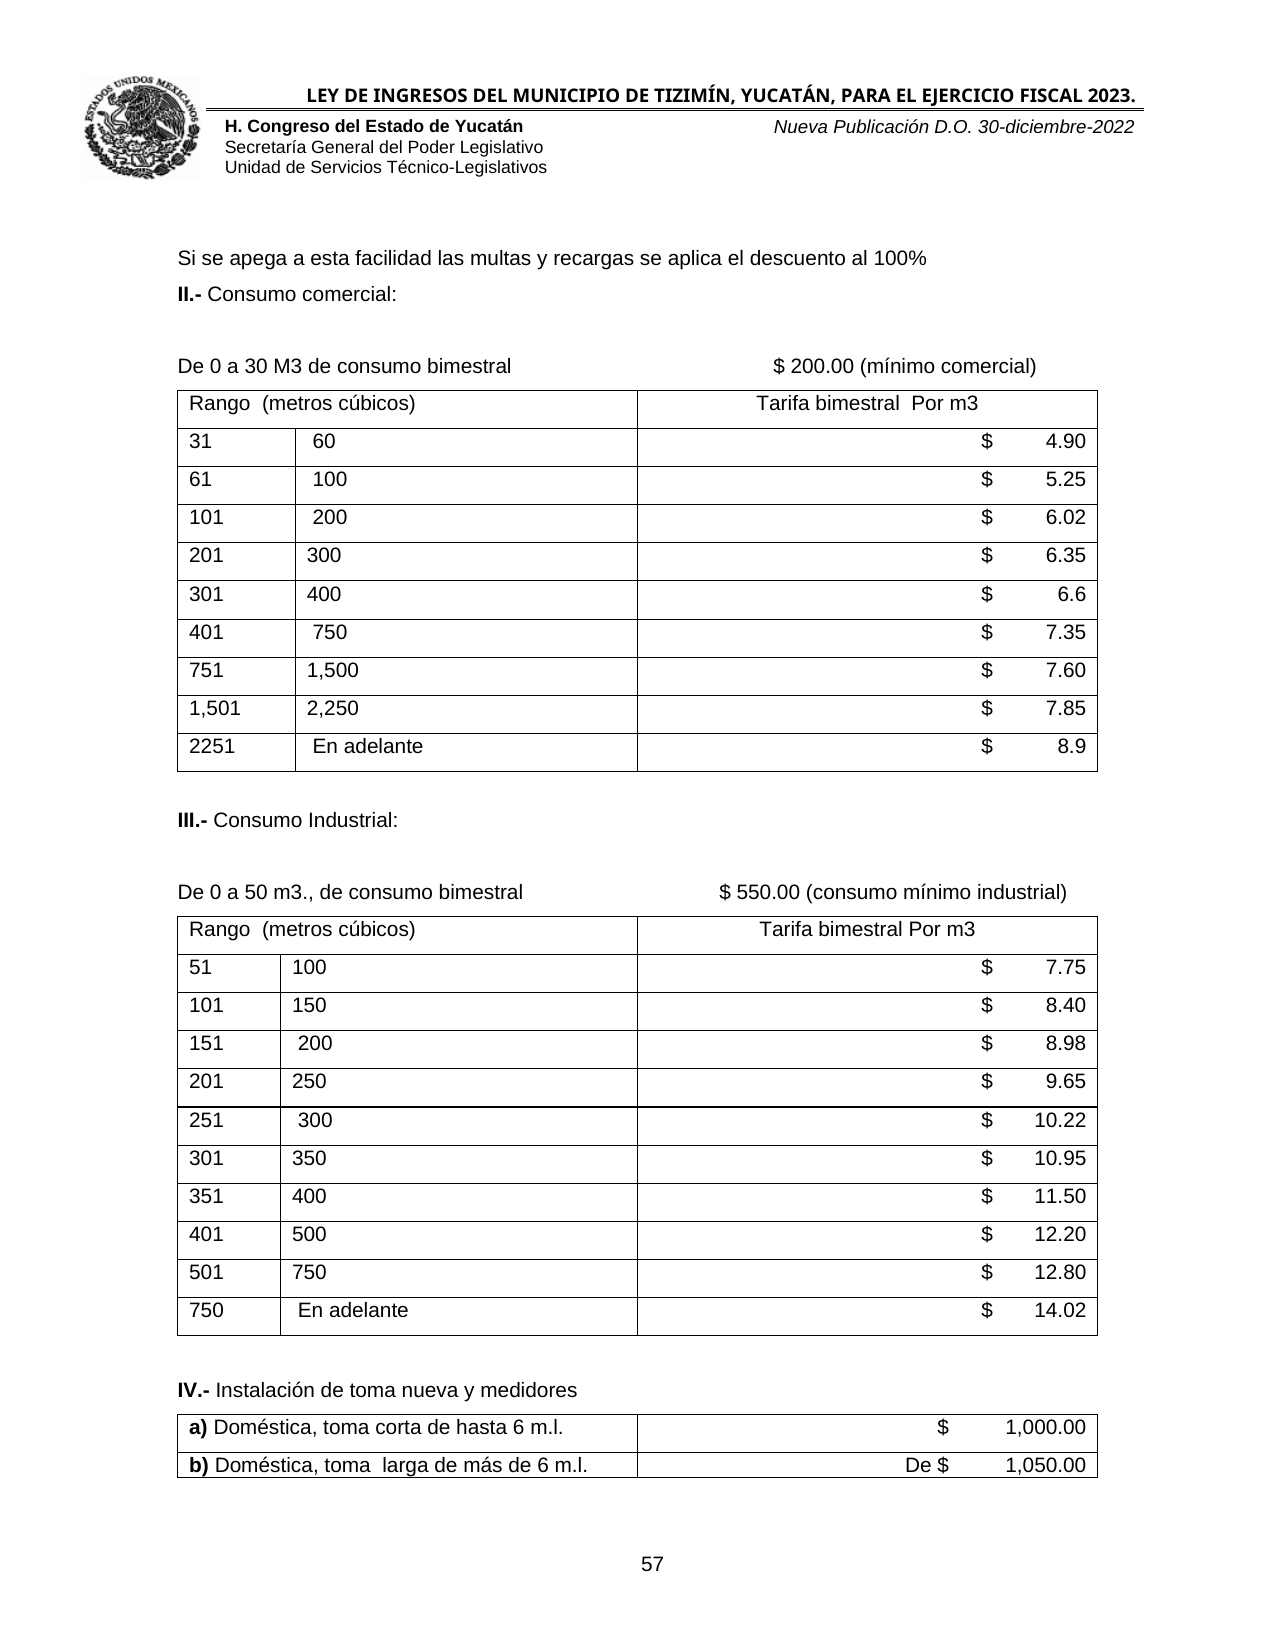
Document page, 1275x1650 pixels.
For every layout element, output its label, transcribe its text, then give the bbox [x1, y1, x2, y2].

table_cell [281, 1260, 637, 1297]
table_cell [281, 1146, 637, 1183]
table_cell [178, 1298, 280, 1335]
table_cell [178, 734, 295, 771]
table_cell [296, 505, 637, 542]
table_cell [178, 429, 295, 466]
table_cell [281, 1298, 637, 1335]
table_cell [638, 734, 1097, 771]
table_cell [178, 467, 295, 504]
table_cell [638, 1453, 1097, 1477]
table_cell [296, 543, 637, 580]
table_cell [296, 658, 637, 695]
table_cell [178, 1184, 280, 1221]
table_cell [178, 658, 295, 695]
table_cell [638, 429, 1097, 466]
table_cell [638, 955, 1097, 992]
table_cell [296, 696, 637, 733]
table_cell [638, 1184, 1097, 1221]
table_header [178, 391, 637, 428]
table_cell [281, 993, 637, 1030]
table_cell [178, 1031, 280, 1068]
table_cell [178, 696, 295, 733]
text De 0 a 30 M3 de consumo bimestral $ 200.00 (mínimo comercial) [177, 354, 1127, 378]
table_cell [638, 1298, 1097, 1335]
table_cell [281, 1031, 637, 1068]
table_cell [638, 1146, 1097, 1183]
text De 0 a 50 m3., de consumo bimestral $ 550.00 (consumo mínimo industrial) [177, 880, 1127, 904]
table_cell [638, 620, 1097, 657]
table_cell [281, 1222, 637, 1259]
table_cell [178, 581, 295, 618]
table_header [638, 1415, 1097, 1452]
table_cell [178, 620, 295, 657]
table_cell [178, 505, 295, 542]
text Si se apega a esta facilidad las multas y recargas se aplica el descuento al 100% [177, 246, 1127, 270]
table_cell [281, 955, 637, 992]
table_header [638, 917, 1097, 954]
text II.- Consumo comercial: [177, 282, 1127, 306]
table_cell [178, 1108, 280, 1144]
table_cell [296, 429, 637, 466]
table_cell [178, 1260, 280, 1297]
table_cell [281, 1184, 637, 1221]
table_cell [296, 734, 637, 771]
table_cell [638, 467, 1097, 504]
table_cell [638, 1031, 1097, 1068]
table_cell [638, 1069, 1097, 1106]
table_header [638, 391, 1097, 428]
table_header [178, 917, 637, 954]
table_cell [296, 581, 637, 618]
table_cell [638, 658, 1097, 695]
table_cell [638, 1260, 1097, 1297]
text IV.- Instalación de toma nueva y medidores [177, 1378, 1127, 1402]
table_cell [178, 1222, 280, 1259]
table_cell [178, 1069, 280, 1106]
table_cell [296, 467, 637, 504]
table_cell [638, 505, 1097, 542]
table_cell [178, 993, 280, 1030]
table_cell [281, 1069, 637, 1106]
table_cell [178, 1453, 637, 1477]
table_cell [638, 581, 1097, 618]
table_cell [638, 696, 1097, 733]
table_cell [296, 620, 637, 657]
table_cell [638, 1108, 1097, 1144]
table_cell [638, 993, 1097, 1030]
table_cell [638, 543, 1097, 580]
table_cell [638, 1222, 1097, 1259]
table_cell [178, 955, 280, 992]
text III.- Consumo Industrial: [177, 808, 1127, 832]
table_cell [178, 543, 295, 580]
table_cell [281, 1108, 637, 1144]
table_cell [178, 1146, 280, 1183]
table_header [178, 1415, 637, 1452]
